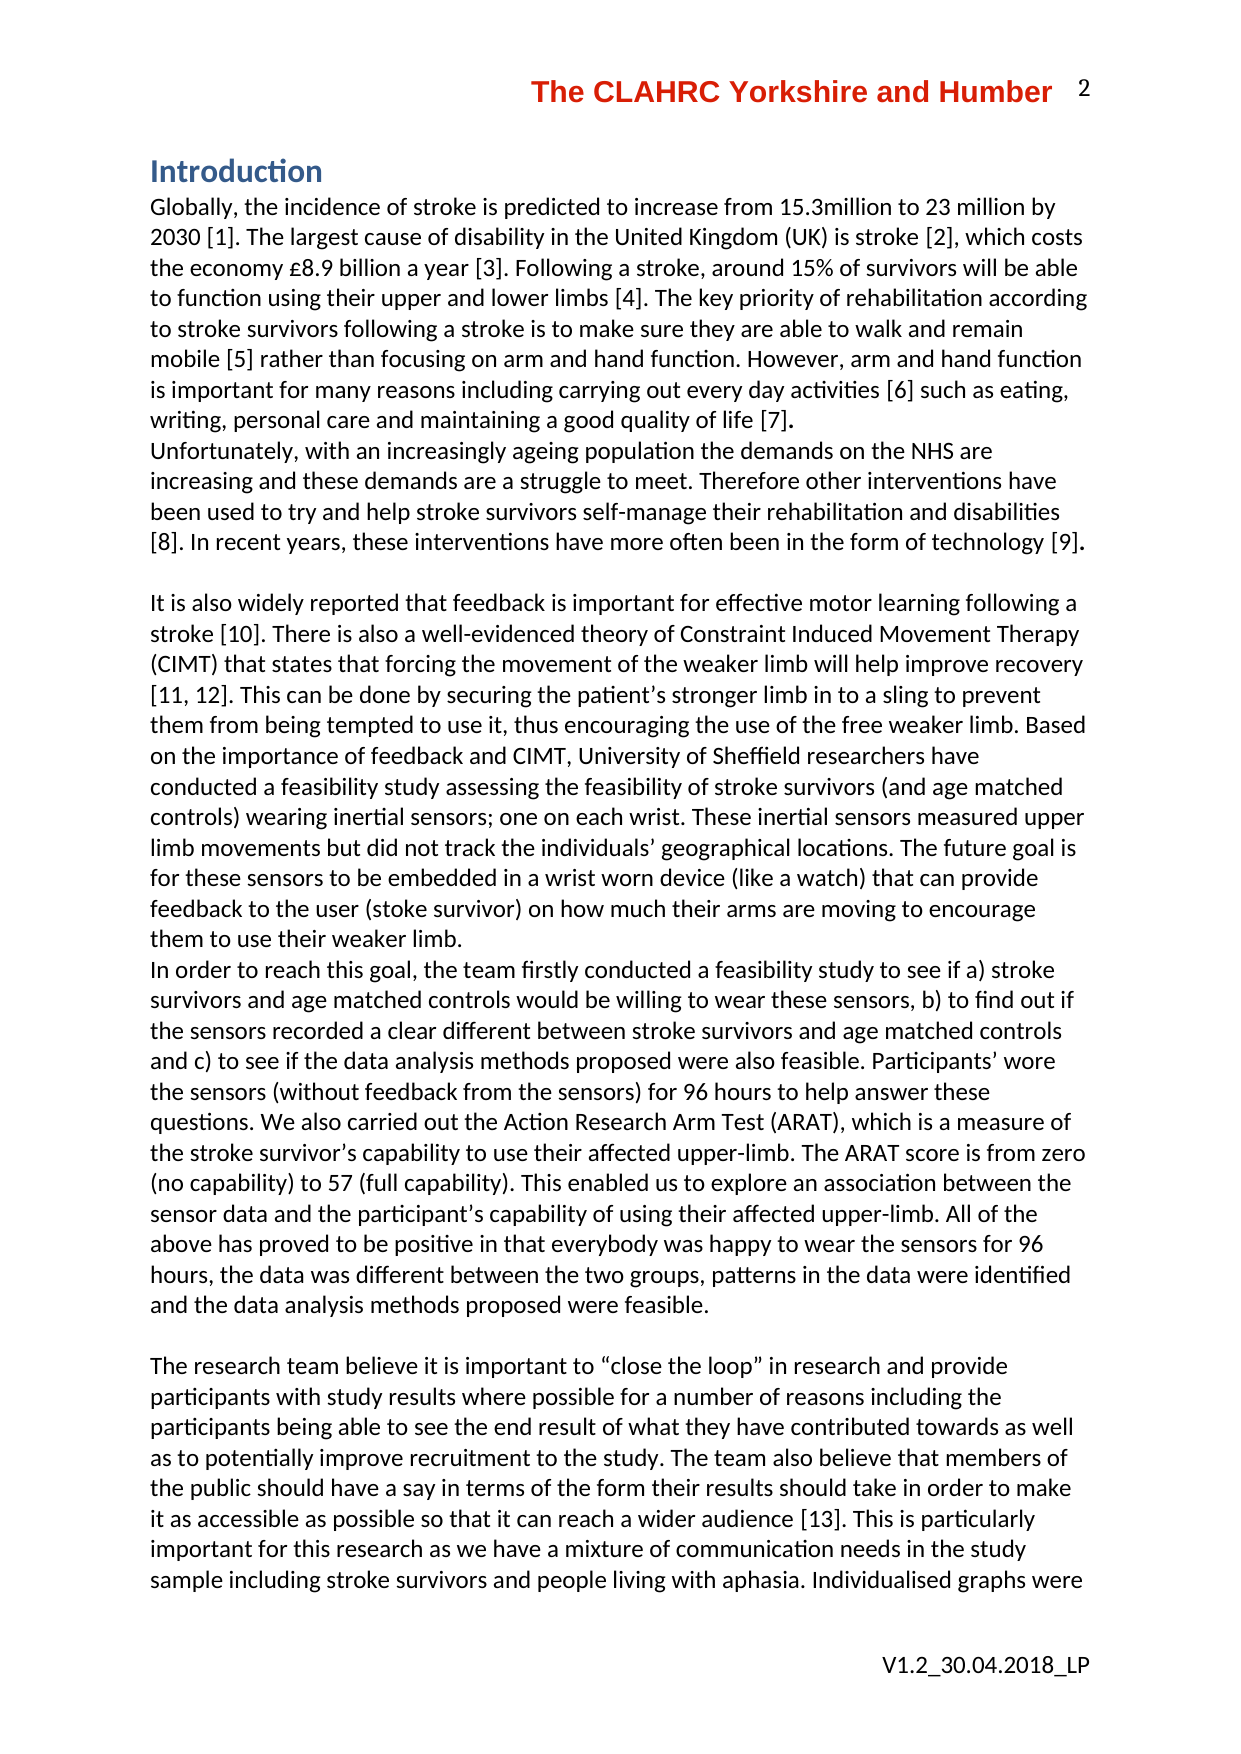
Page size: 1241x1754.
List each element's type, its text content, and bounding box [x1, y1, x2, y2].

text It is also widely reported that feedback is important for effective motor learning following a stroke [10]. There is also a well-evidenced theory of Constraint Induced Movement Therapy (CIMT) that states that forcing the movement of the weaker limb will help improve recovery [11, 12]. This can be done by securing the patient’s stronger limb in to a sling to prevent them from being tempted to use it, thus encouraging the use of the free weaker limb. Based on the importance of feedback and CIMT, University of Sheffield researchers have conducted a feasibility study assessing the feasibility of stroke survivors (and age matched controls) wearing inertial sensors; one on each wrist. These inertial sensors measured upper limb movements but did not track the individuals’ geographical locations. The future goal is for these sensors to be embedded in a wrist worn device (like a watch) that can provide feedback to the user (stoke survivor) on how much their arms are moving to encourage them to use their weaker limb. [150, 587, 1090, 954]
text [150, 1351, 1090, 1595]
text In order to reach this goal, the team firstly conducted a feasibility study to see if a) stroke survivors and age matched controls would be willing to wear these sensors, b) to find out if the sensors recorded a clear different between stroke survivors and age matched controls and c) to see if the data analysis methods proposed were also feasible. Participants’ wore the sensors (without feedback from the sensors) for 96 hours to help answer these questions. We also carried out the Action Research Arm Test (ARAT), which is a measure of the stroke survivor’s capability to use their affected upper-limb. The ARAT score is from zero (no capability) to 57 (full capability). This enabled us to explore an association between the sensor data and the participant’s capability of using their affected upper-limb. All of the above has proved to be positive in that everybody was happy to wear the sensors for 96 hours, the data was different between the two groups, patterns in the data were identified and the data analysis methods proposed were feasible. [150, 954, 1090, 1320]
subtitle Introduction [150, 150, 1090, 191]
text Unfortunately, with an increasingly ageing population the demands on the NHS are increasing and these demands are a struggle to meet. Therefore other interventions have been used to try and help stroke survivors self-manage their rehabilitation and disabilities [8]. In recent years, these interventions have more often been in the form of technology [9]. [150, 435, 1090, 557]
text Globally, the incidence of stroke is predicted to increase from 15.3million to 23 million by 2030 [1]. The largest cause of disability in the United Kingdom (UK) is stroke [2], which costs the economy £8.9 billion a year [3]. Following a stroke, around 15% of survivors will be able to function using their upper and lower limbs [4]. The key priority of rehabilitation according to stroke survivors following a stroke is to make sure they are able to walk and remain mobile [5] rather than focusing on arm and hand function. However, arm and hand function is important for many reasons including carrying out every day activities [6] such as eating, writing, personal care and maintaining a good quality of life [7]. [150, 191, 1090, 435]
